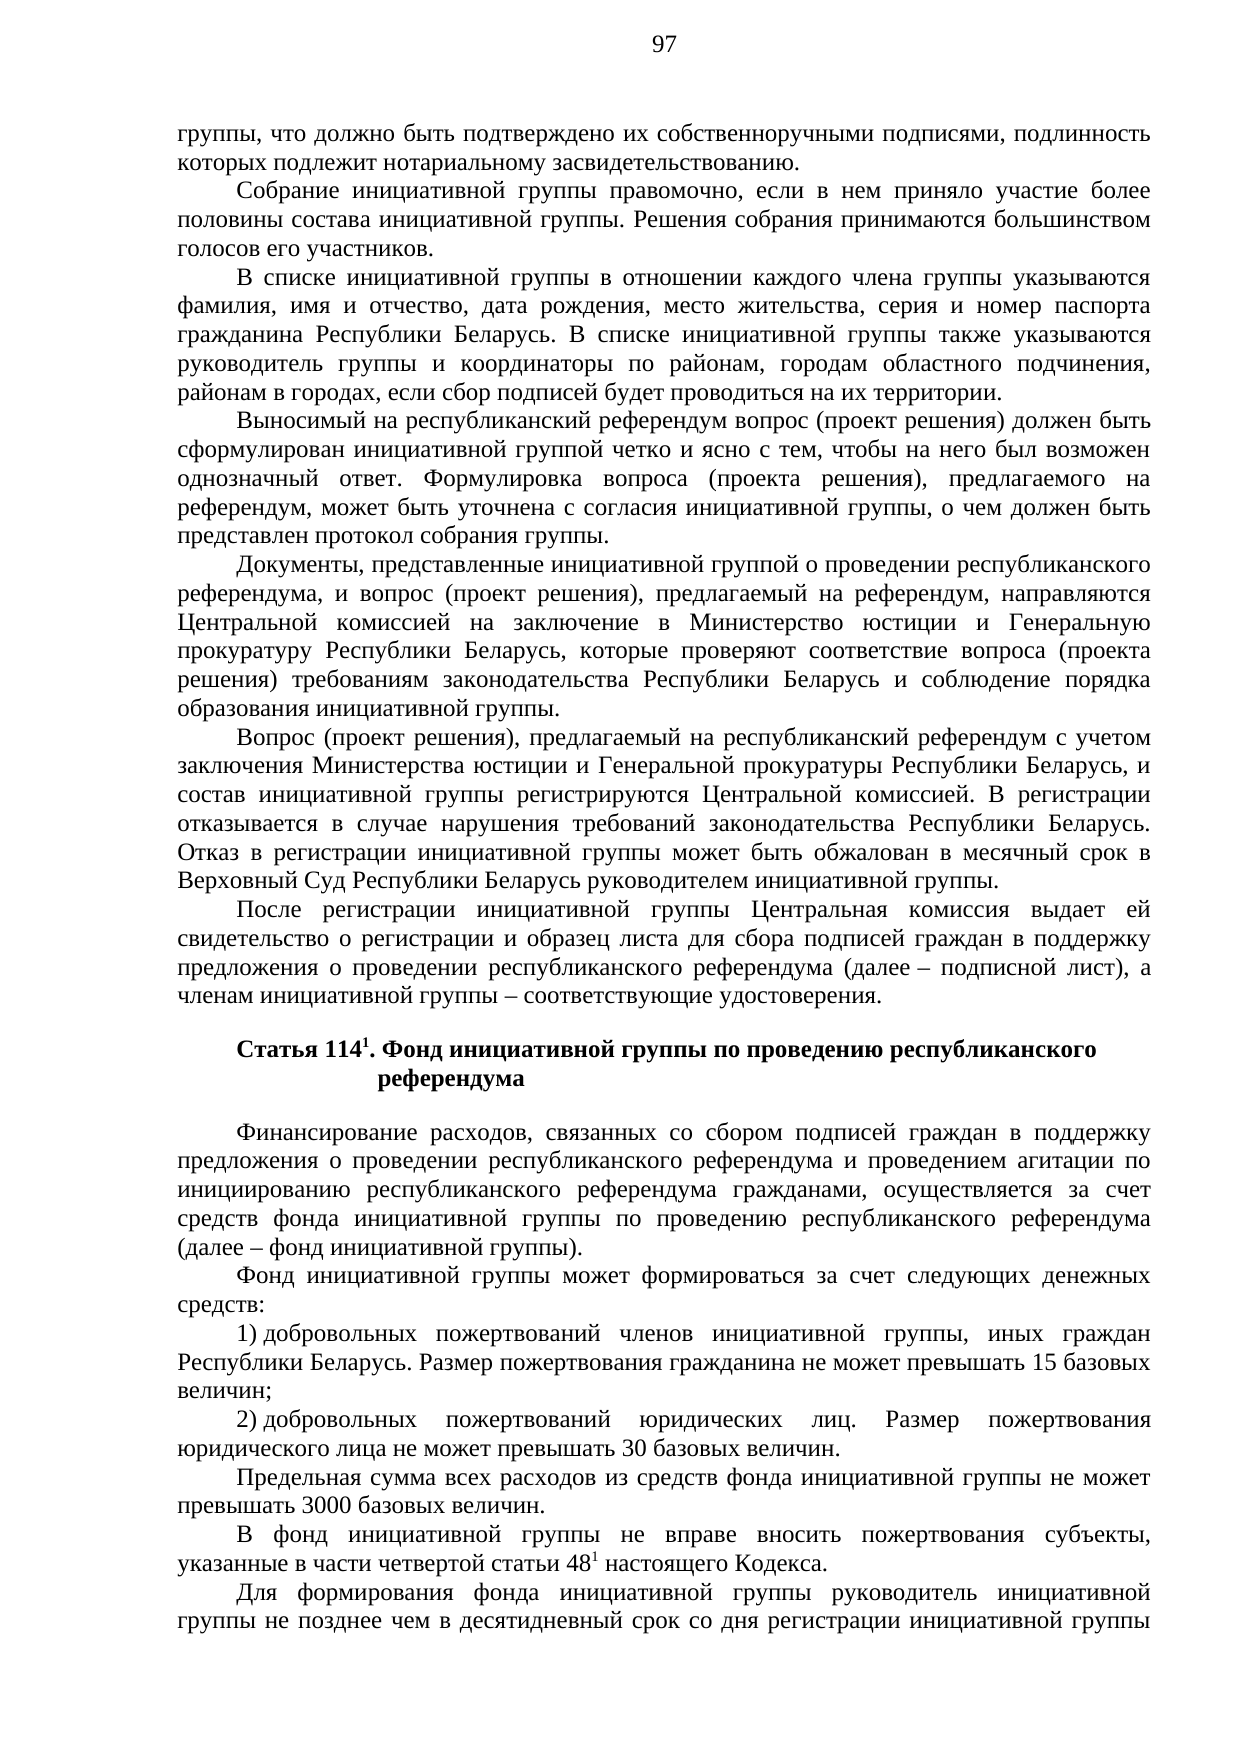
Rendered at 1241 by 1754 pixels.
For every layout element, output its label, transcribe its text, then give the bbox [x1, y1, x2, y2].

text Финансирование расходов, связанных со сбором подписей граждан в поддержку предложения о проведении республиканского референдума и проведением агитации по инициированию республиканского референдума гражданами, осуществляется за счет средств фонда инициативной группы по проведению республиканского референдума (далее – фонд инициативной группы). [177, 1117, 1152, 1261]
text В фонд инициативной группы не вправе вносить пожертвования субъекты, указанные в части четвертой статьи 481 настоящего Кодекса. [177, 1519, 1152, 1577]
text Вопрос (проект решения), предлагаемый на республиканский референдум с учетом заключения Министерства юстиции и Генеральной прокуратуры Республики Беларусь, и состав инициативной группы регистрируются Центральной комиссией. В регистрации отказывается в случае нарушения требований законодательства Республики Беларусь. Отказ в регистрации инициативной группы может быть обжалован в месячный срок в Верховный Суд Республики Беларусь руководителем инициативной группы. [177, 722, 1152, 894]
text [177, 118, 1152, 176]
text Документы, представленные инициативной группой о проведении республиканского референдума, и вопрос (проект решения), предлагаемый на референдум, направляются Центральной комиссией на заключение в Министерство юстиции и Генеральную прокуратуру Республики Беларусь, которые проверяют соответствие вопроса (проекта решения) требованиям законодательства Республики Беларусь и соблюдение порядка образования инициативной группы. [177, 549, 1152, 722]
text После регистрации инициативной группы Центральная комиссия выдает ей свидетельство о регистрации и образец листа для сбора подписей граждан в поддержку предложения о проведении республиканского референдума (далее – подписной лист), а членам инициативной группы – соответствующие удостоверения. [177, 894, 1152, 1009]
text Выносимый на республиканский референдум вопрос (проект решения) должен быть сформулирован инициативной группой четко и ясно с тем, чтобы на него был возможен однозначный ответ. Формулировка вопроса (проекта решения), предлагаемого на референдум, может быть уточнена с согласия инициативной группы, о чем должен быть представлен протокол собрания группы. [177, 406, 1152, 549]
text Фонд инициативной группы может формироваться за счет следующих денежных средств: [177, 1261, 1152, 1318]
text 1) добровольных пожертвований членов инициативной группы, иных граждан Республики Беларусь. Размер пожертвования гражданина не может превышать 15 базовых величин; [177, 1318, 1152, 1404]
text 2) добровольных пожертвований юридических лиц. Размер пожертвования юридического лица не может превышать 30 базовых величин. [177, 1404, 1152, 1462]
text Предельная сумма всех расходов из средств фонда инициативной группы не может превышать 3000 базовых величин. [177, 1462, 1152, 1519]
text Статья 1141. Фонд инициативной группы по проведению республиканского референдума [236, 1034, 1152, 1092]
text Собрание инициативной группы правомочно, если в нем приняло участие более половины состава инициативной группы. Решения собрания принимаются большинством голосов его участников. [177, 176, 1152, 262]
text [177, 1577, 1152, 1634]
text В списке инициативной группы в отношении каждого члена группы указываются фамилия, имя и отчество, дата рождения, место жительства, серия и номер паспорта гражданина Республики Беларусь. В списке инициативной группы также указываются руководитель группы и координаторы по районам, городам областного подчинения, районам в городах, если сбор подписей будет проводиться на их территории. [177, 262, 1152, 406]
